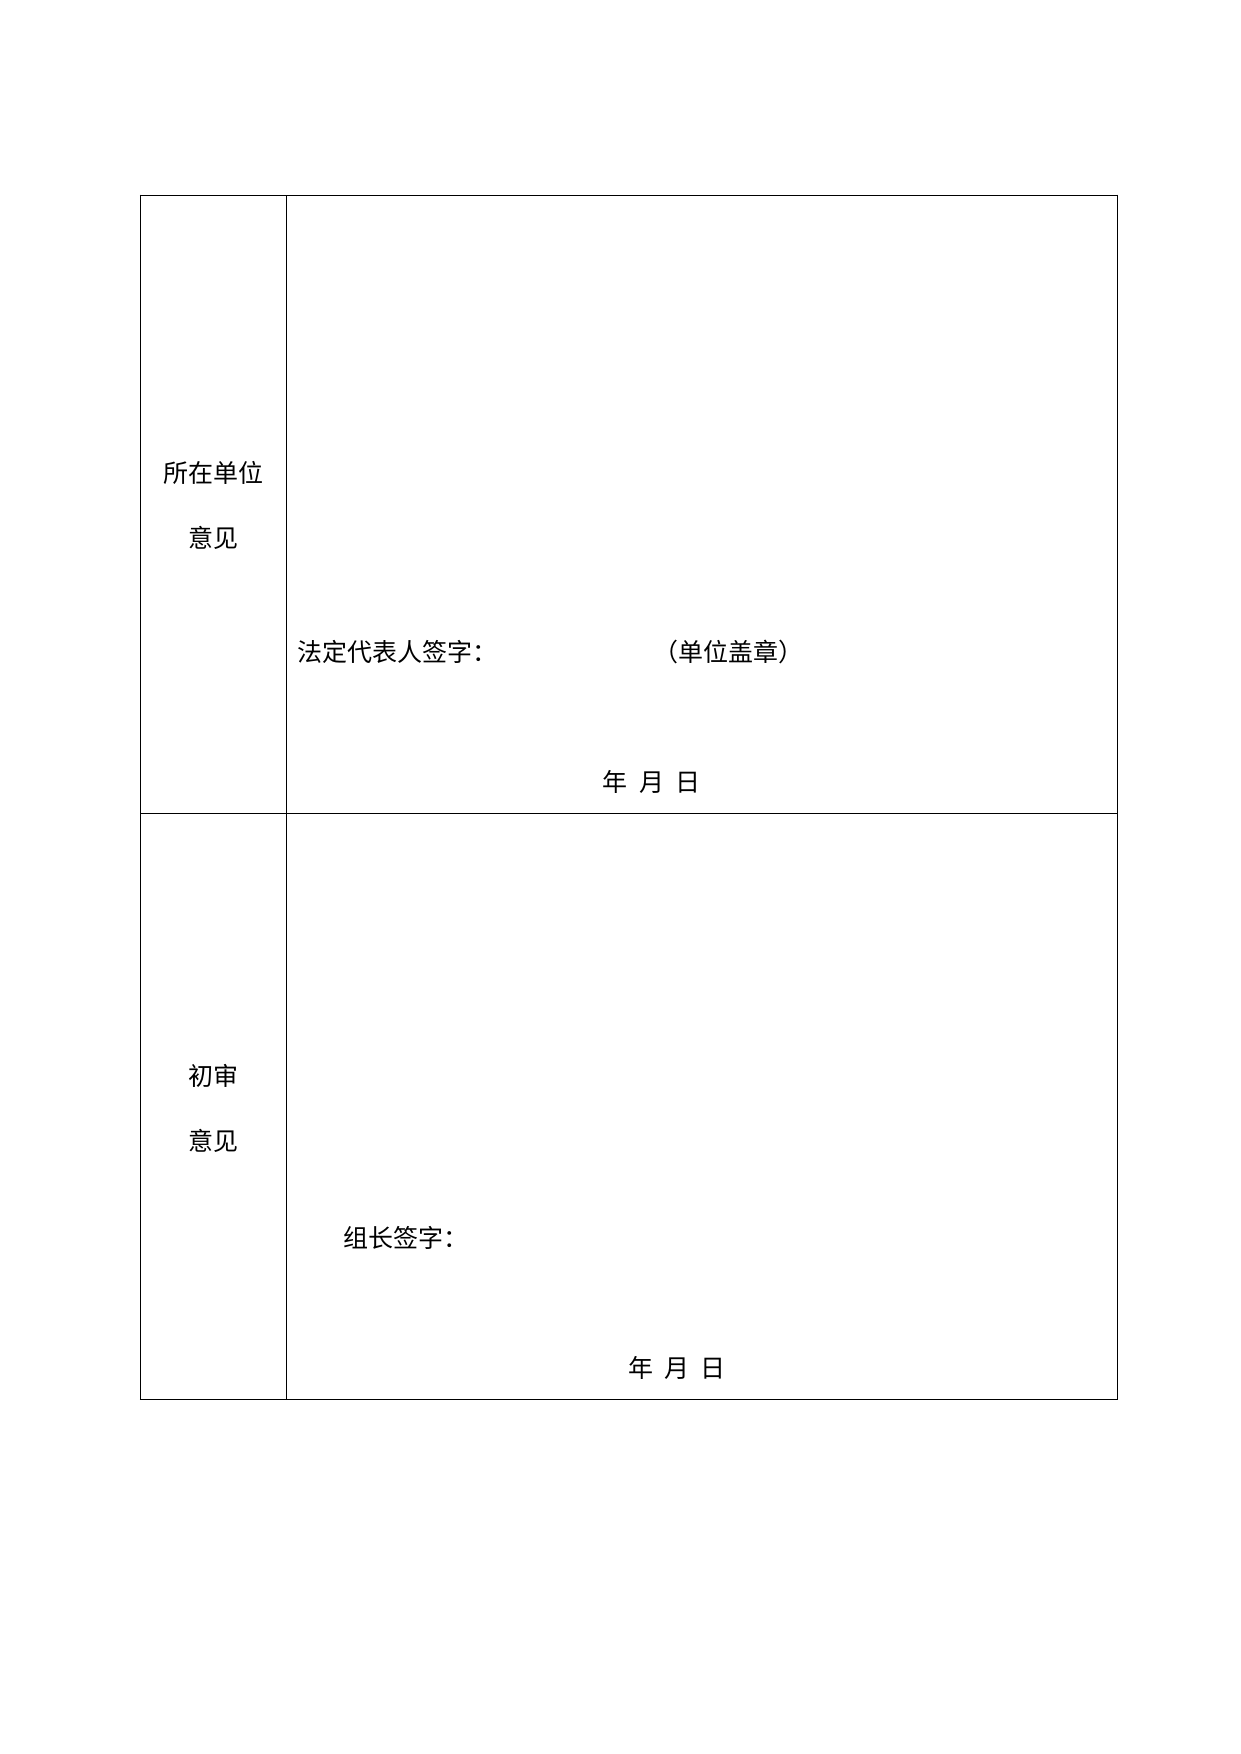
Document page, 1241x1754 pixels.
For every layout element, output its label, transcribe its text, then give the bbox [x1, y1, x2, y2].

table_cell 组长签字： 年 月 日 [287, 814, 1117, 1399]
table_header 所在单位 意见 [141, 196, 286, 813]
table_header 法定代表人签字： （单位盖章） 年 月 日 [287, 196, 1117, 813]
table_cell 初审 意见 [141, 814, 286, 1399]
